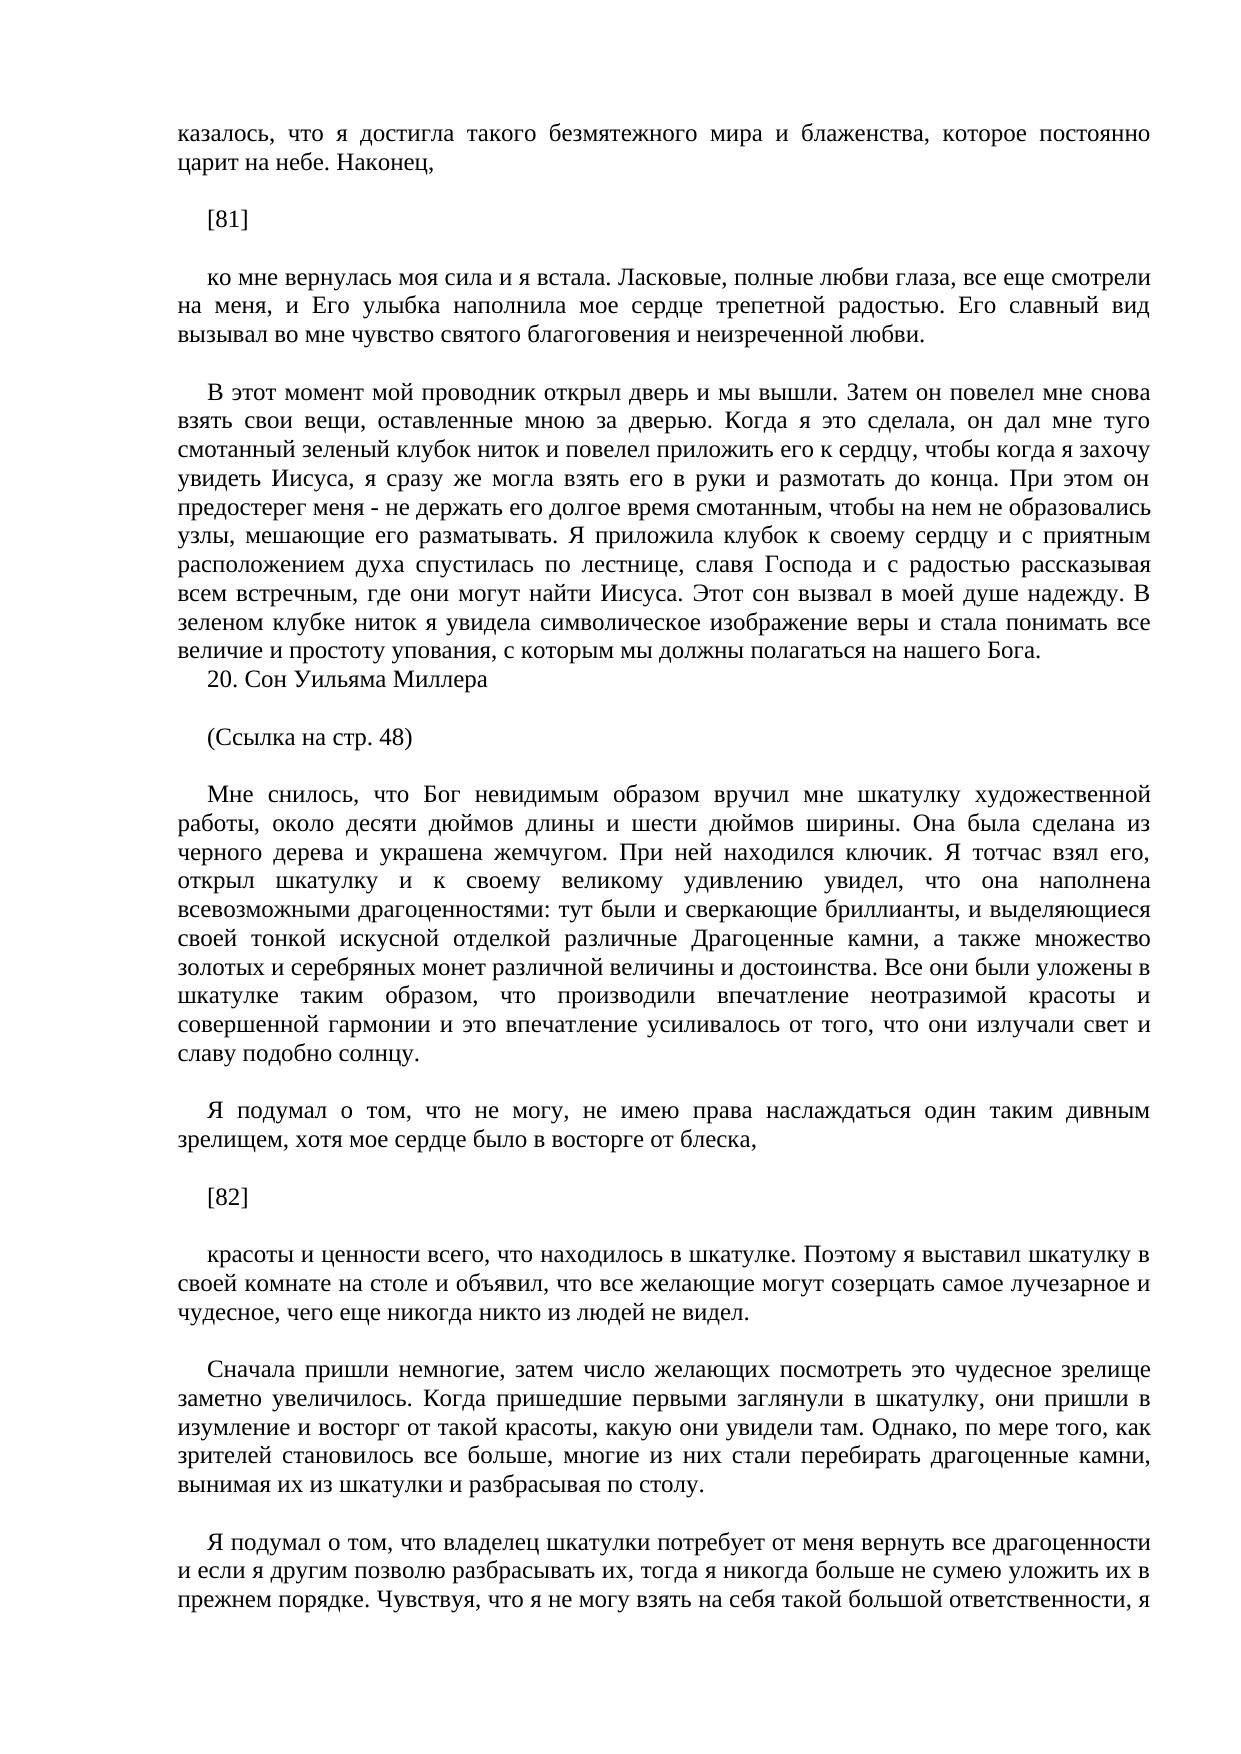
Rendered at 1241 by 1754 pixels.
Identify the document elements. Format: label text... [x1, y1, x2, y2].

text [82] [177, 1182, 1152, 1211]
text В этот момент мой проводник открыл дверь и мы вышли. Затем он повелел мне снова взять свои вещи, оставленные мною за дверью. Когда я это сделала, он дал мне туго смотанный зеленый клубок ниток и повелел приложить его к сердцу, чтобы когда я захочу увидеть Иисуса, я сразу же могла взять его в руки и размотать до конца. При этом он предостерег меня - не держать его долгое время смотанным, чтобы на нем не образовались узлы, мешающие его разматывать. Я приложила клубок к своему сердцу и с приятным расположением духа спустилась по лестнице, славя Господа и с радостью рассказывая всем встречным, где они могут найти Иисуса. Этот сон вызвал в моей душе надежду. В зеленом клубке ниток я увидела символическое изображение веры и стала понимать все величие и простоту упования, с которым мы должны полагаться на нашего Бога. [177, 377, 1152, 664]
text ко мне вернулась моя сила и я встала. Ласковые, полные любви глаза, все еще смотрели на меня, и Его улыбка наполнила мое сердце трепетной радостью. Его славный вид вызывал во мне чувство святого благоговения и неизреченной любви. [177, 262, 1152, 348]
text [177, 118, 1152, 176]
text Я подумал о том, что не могу, не имею права наслаждаться один таким дивным зрелищем, хотя мое сердце было в восторге от блеска, [177, 1096, 1152, 1153]
text Сначала пришли немногие, затем число желающих посмотреть это чудесное зрелище заметно увеличилось. Когда пришедшие первыми заглянули в шкатулку, они пришли в изумление и восторг от такой красоты, какую они увидели там. Однако, по мере того, как зрителей становилось все больше, многие из них стали перебирать драгоценные камни, вынимая их из шкатулки и разбрасывая по столу. [177, 1354, 1152, 1498]
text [177, 1527, 1152, 1613]
text [81] [177, 204, 1152, 233]
text 20. Сон Уильяма Миллера [177, 664, 1152, 693]
text (Ссылка на стр. 48) [177, 722, 1152, 751]
text красоты и ценности всего, что находилось в шкатулке. Поэтому я выставил шкатулку в своей комнате на столе и объявил, что все желающие могут созерцать самое лучезарное и чудесное, чего еще никогда никто из людей не видел. [177, 1239, 1152, 1326]
text Мне снилось, что Бог невидимым образом вручил мне шкатулку художественной работы, около десяти дюймов длины и шести дюймов ширины. Она была сделана из черного дерева и украшена жемчугом. При ней находился ключик. Я тотчас взял его, открыл шкатулку и к своему великому удивлению увидел, что она наполнена всевозможными драгоценностями: тут были и сверкающие бриллианты, и выделяющиеся своей тонкой искусной отделкой различные Драгоценные камни, а также множество золотых и серебряных монет различной величины и достоинства. Все они были уложены в шкатулке таким образом, что производили впечатление неотразимой красоты и совершенной гармонии и это впечатление усиливалось от того, что они излучали свет и славу подобно солнцу. [177, 779, 1152, 1067]
